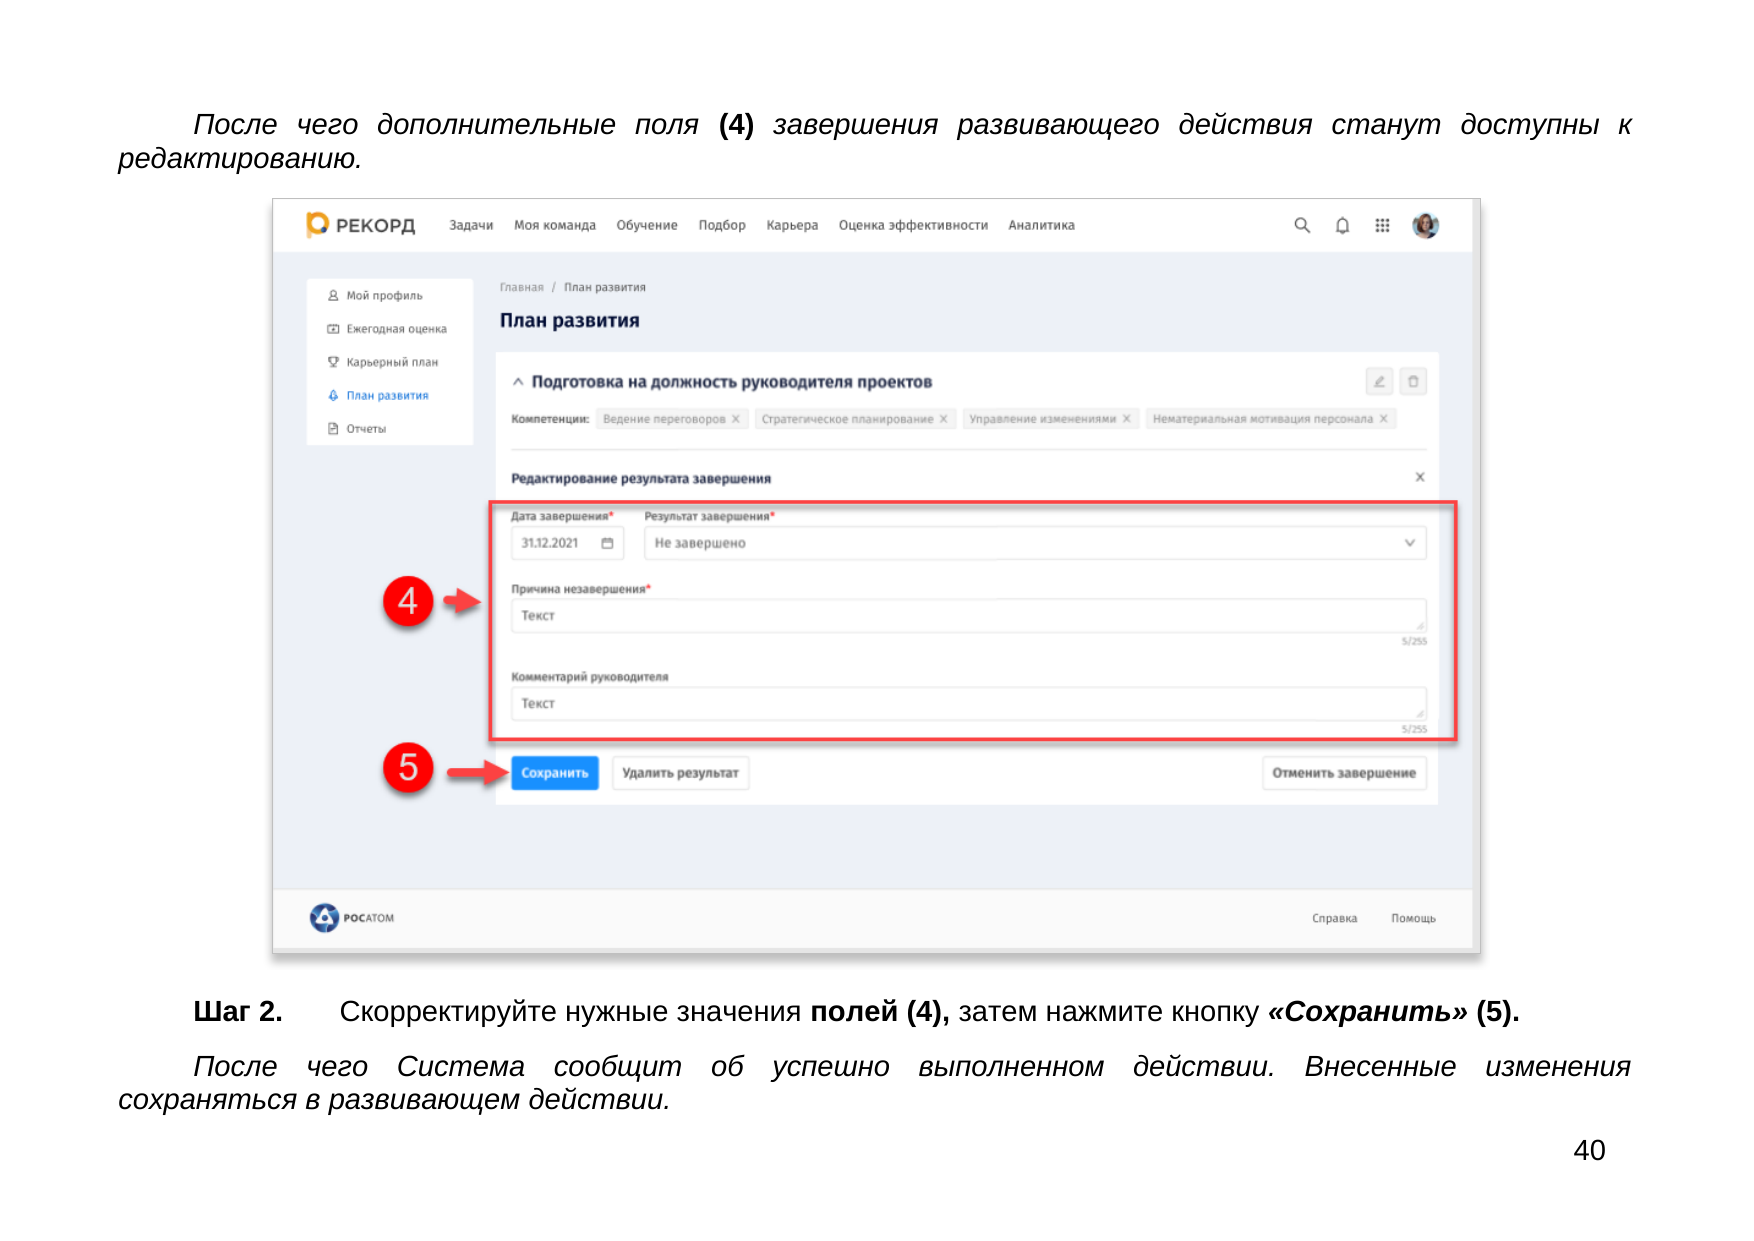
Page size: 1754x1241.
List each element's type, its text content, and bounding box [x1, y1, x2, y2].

list Скорректируйте нужные значения полей (4), затем нажмите кнопку «Сохранить» (5). [118, 994, 1636, 1028]
picture [273, 199, 1480, 953]
text После чего Система сообщит об успешно выполненном действии. Внесенные изменения сохраняться в развивающем действии. [118, 1049, 1636, 1116]
text После чего дополнительные поля (4) завершения развивающего действия станут доступны к редактированию. [118, 107, 1636, 174]
